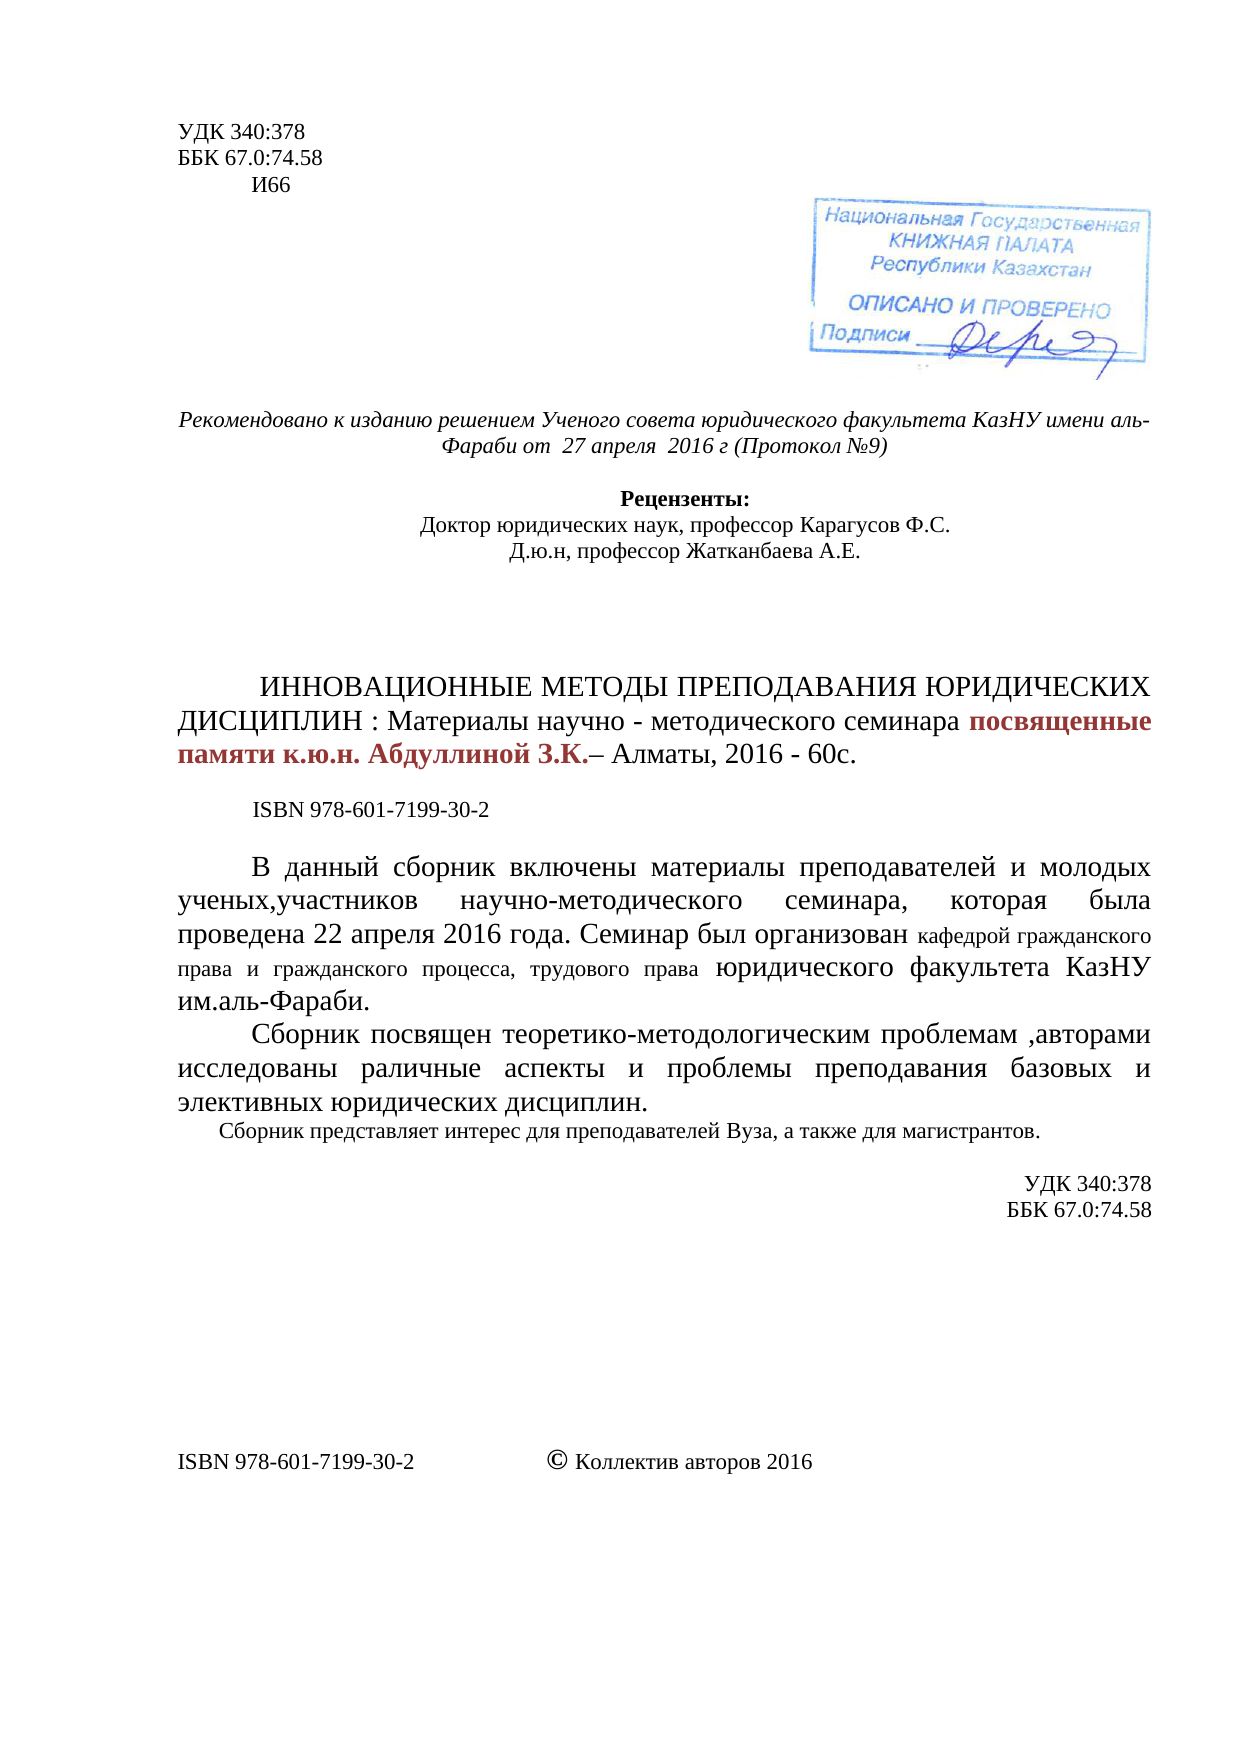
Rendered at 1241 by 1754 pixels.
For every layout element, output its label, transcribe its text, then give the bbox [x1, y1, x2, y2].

text Рецензенты: [177, 485, 1152, 511]
text УДК 340:378 [177, 118, 1152, 144]
text ББК 67.0:74.58 [177, 144, 1152, 171]
text Рекомендовано к изданию решением Ученого совета юридического факультета КазНУ имени аль-Фараби от 27 апреля 2016 г (Протокол №9) [177, 406, 1152, 458]
text ISBN 978-601-7199-30-2 [177, 796, 1152, 823]
text ISBN 978-601-7199-30-2 © Коллектив авторов 2016 [177, 1442, 1152, 1476]
text Сборник посвящен теоретико-методологическим проблемам ,авторами исследованы раличные аспекты и проблемы преподавания базовых и элективных юридических дисциплин. [177, 1017, 1152, 1117]
text УДК 340:378 [177, 1170, 1152, 1196]
text Доктор юридических наук, профессор Карагусов Ф.С. [177, 511, 1152, 537]
picture [807, 197, 1152, 380]
text ИННОВАЦИОННЫЕ МЕТОДЫ ПРЕПОДАВАНИЯ ЮРИДИЧЕСКИХ ДИСЦИПЛИН : Материалы научно - методического семинара посвященные памяти к.ю.н. Абдуллиной З.К.– Алматы, 2016 - 60с. [177, 669, 1152, 770]
text Сборник представляет интерес для преподавателей Вуза, а также для магистрантов. [177, 1117, 1152, 1144]
text Д.ю.н, профессор Жатканбаева А.Е. [177, 537, 1152, 564]
text И66 [177, 171, 1152, 197]
text В данный сборник включены материалы преподавателей и молодых ученых,участников научно-методического семинара, которая была проведена 22 апреля 2016 года. Семинар был организован кафедрой гражданского права и гражданского процесса, трудового права юридического факультета КазНУ им.аль-Фараби. [177, 849, 1152, 1017]
text ББК 67.0:74.58 [177, 1196, 1152, 1223]
